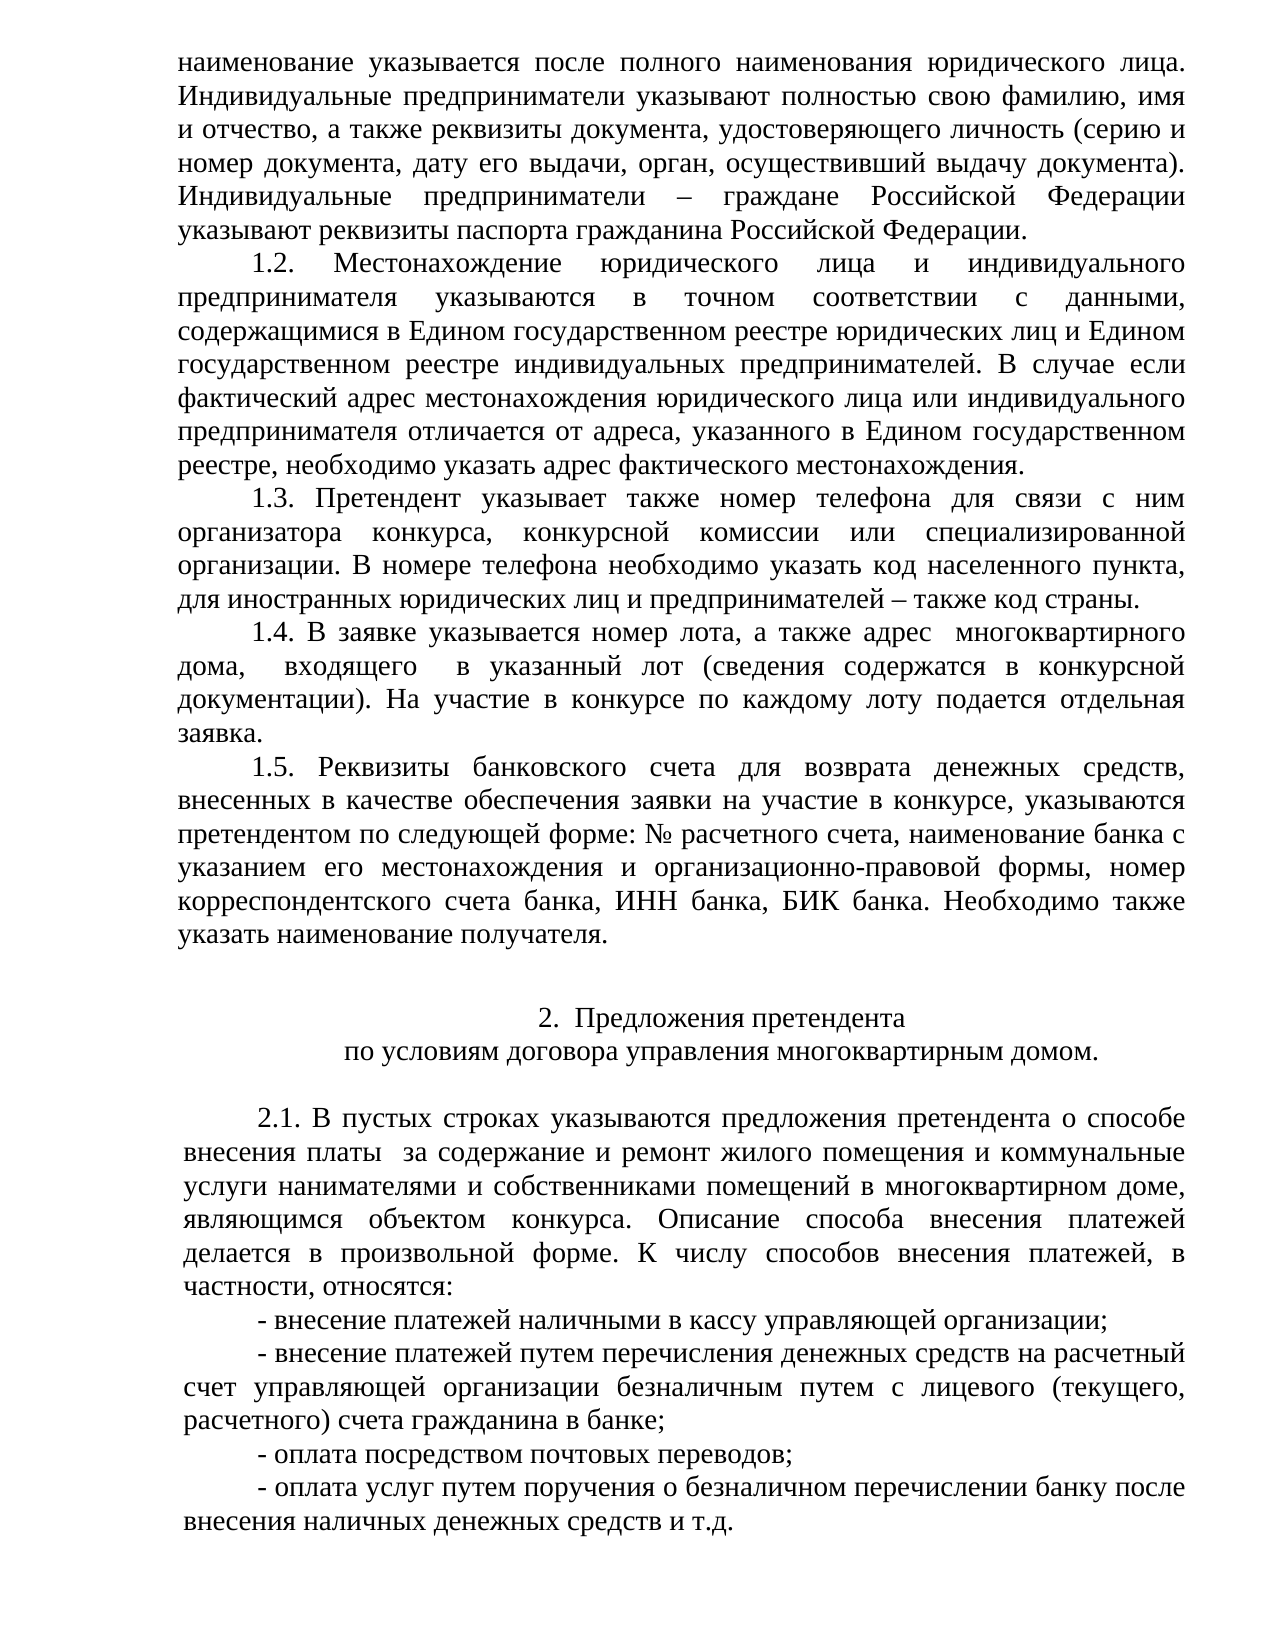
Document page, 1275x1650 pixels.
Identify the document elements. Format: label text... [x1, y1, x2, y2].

text - внесение платежей наличными в кассу управляющей организации; [183, 1302, 1186, 1335]
text 1.2. Местонахождение юридического лица и индивидуального предпринимателя указываются в точном соответствии с данными, содержащимися в Едином государственном реестре юридических лиц и Едином государственном реестре индивидуальных предпринимателей. В случае если фактический адрес местонахождения юридического лица или индивидуального предпринимателя отличается от адреса, указанного в Едином государственном реестре, необходимо указать адрес фактического местонахождения. [177, 246, 1186, 480]
text по условиям договора управления многоквартирным домом. [183, 1033, 1186, 1067]
text 2. Предложения претендента [183, 1000, 1186, 1033]
text - внесение платежей путем перечисления денежных средств на расчетный счет управляющей организации безналичным путем с лицевого (текущего, расчетного) счета гражданина в банке; [183, 1335, 1186, 1436]
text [177, 44, 1186, 246]
text 2.1. В пустых строках указываются предложения претендента о способе внесения платы за содержание и ремонт жилого помещения и коммунальные услуги нанимателями и собственниками помещений в многоквартирном доме, являющимся объектом конкурса. Описание способа внесения платежей делается в произвольной форме. К числу способов внесения платежей, в частности, относятся: [183, 1101, 1186, 1302]
text 1.4. В заявке указывается номер лота, а также адрес многоквартирного дома, входящего в указанный лот (сведения содержатся в конкурсной документации). На участие в конкурсе по каждому лоту подается отдельная заявка. [177, 614, 1186, 749]
text 1.5. Реквизиты банковского счета для возврата денежных средств, внесенных в качестве обеспечения заявки на участие в конкурсе, указываются претендентом по следующей форме: № расчетного счета, наименование банка с указанием его местонахождения и организационно-правовой формы, номер корреспондентского счета банка, ИНН банка, БИК банка. Необходимо также указать наименование получателя. [177, 749, 1186, 950]
text 1.3. Претендент указывает также номер телефона для связи с ним организатора конкурса, конкурсной комиссии или специализированной организации. В номере телефона необходимо указать код населенного пункта, для иностранных юридических лиц и предпринимателей – также код страны. [177, 480, 1186, 614]
text - оплата услуг путем поручения о безналичном перечислении банку после внесения наличных денежных средств и т.д. [183, 1469, 1186, 1537]
text - оплата посредством почтовых переводов; [183, 1436, 1186, 1469]
